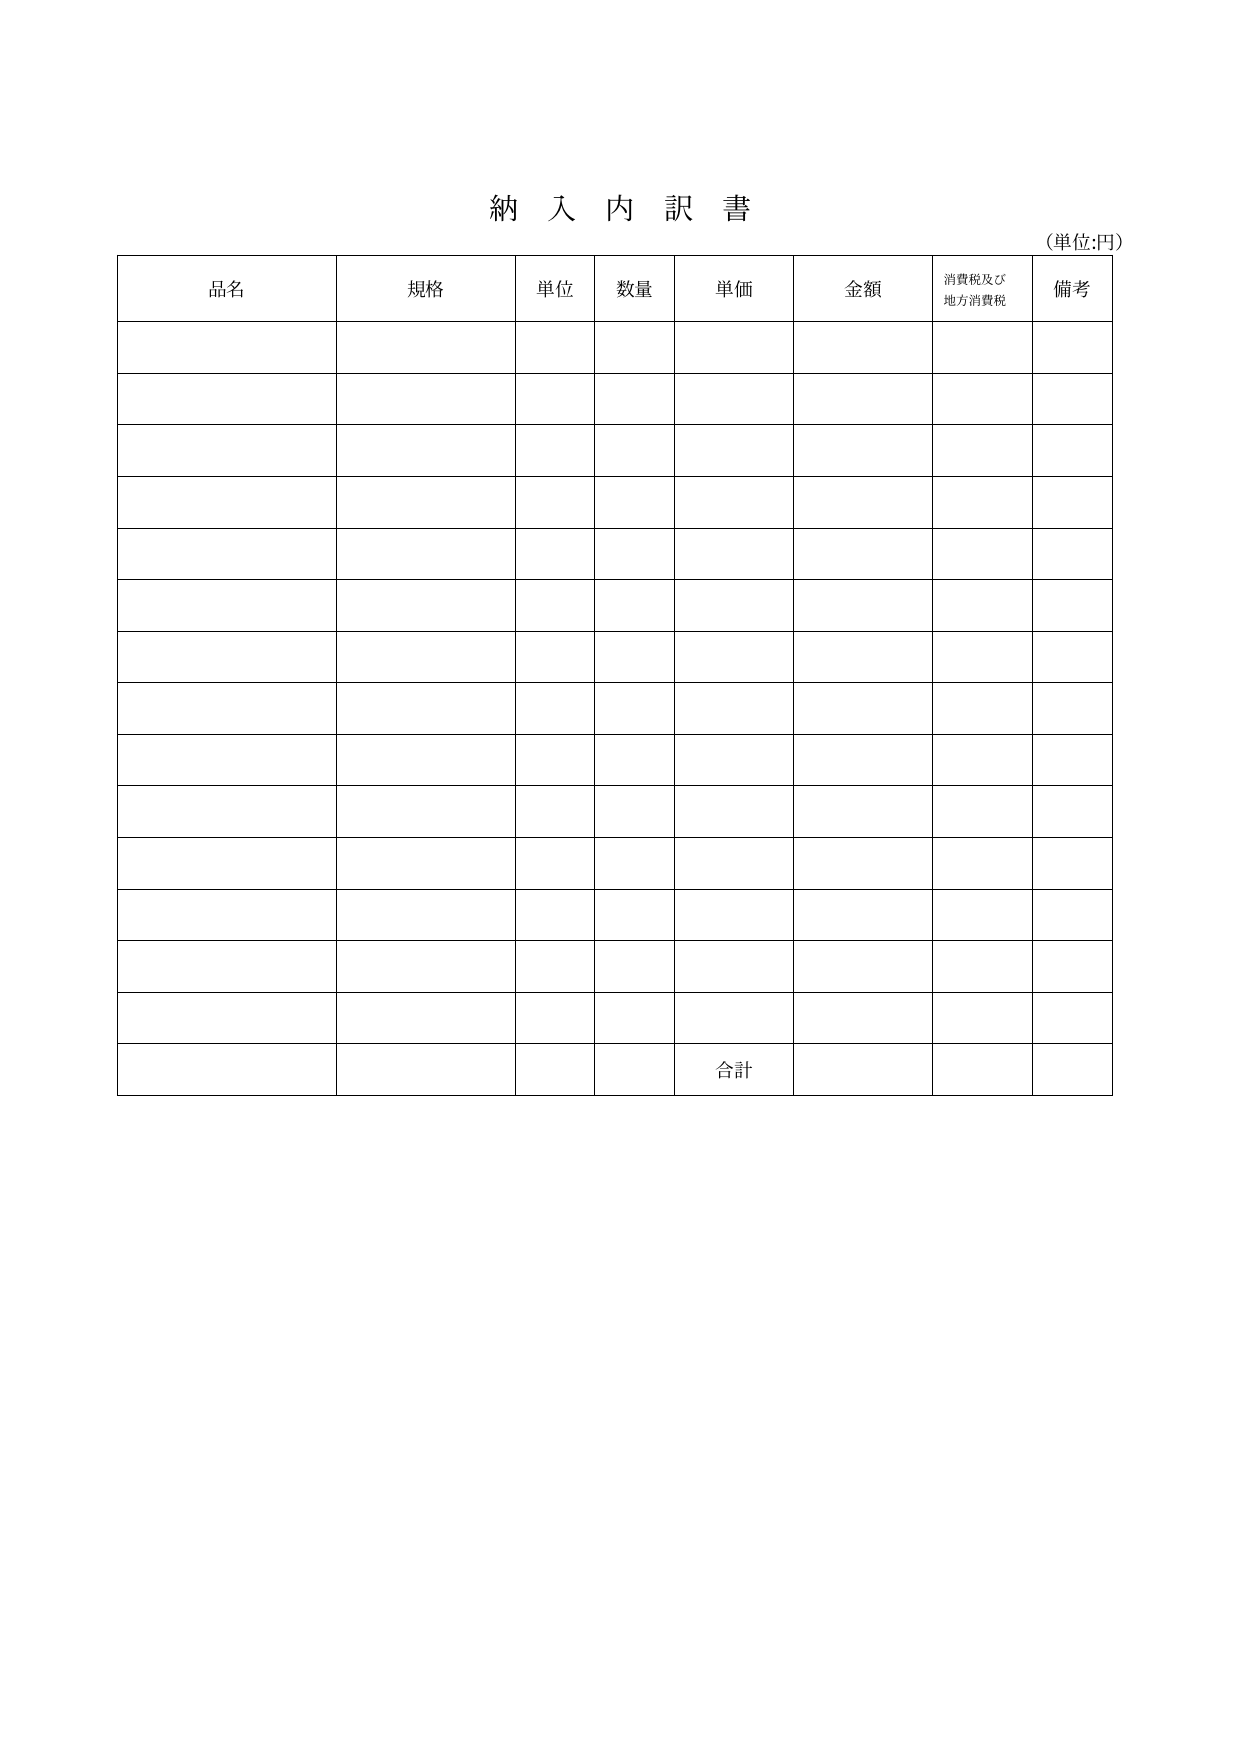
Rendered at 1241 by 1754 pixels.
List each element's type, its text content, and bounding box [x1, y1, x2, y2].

table_cell [1033, 374, 1112, 424]
table_cell [1033, 941, 1112, 992]
table_cell [794, 374, 932, 424]
table_cell [1033, 322, 1112, 373]
table_cell [1033, 425, 1112, 476]
table_cell [516, 632, 594, 682]
table_cell [1033, 580, 1112, 631]
table_cell [337, 838, 515, 888]
table_cell [595, 1044, 674, 1095]
table_header 金額 [794, 256, 932, 321]
table_cell [794, 322, 932, 373]
table_cell [337, 425, 515, 476]
table_cell [516, 1044, 594, 1095]
text （単位:円） [106, 228, 1134, 254]
table_cell [118, 374, 336, 424]
table_cell [516, 580, 594, 631]
table_header 品名 [118, 256, 336, 321]
table_cell [118, 1044, 336, 1095]
table_cell [118, 993, 336, 1043]
table_cell [794, 1044, 932, 1095]
table_cell [516, 786, 594, 837]
table_cell [675, 786, 793, 837]
table_cell [595, 425, 674, 476]
table_cell [933, 477, 1032, 527]
table_cell [675, 632, 793, 682]
table_cell [595, 529, 674, 579]
table_cell [337, 322, 515, 373]
table_cell [794, 941, 932, 992]
table_cell [794, 735, 932, 785]
table_cell [595, 580, 674, 631]
table_cell [933, 425, 1032, 476]
table_cell [595, 322, 674, 373]
table_cell [1033, 786, 1112, 837]
table_cell [1033, 529, 1112, 579]
table_cell [516, 529, 594, 579]
table_cell [794, 477, 932, 527]
table_cell [1033, 838, 1112, 888]
table_cell [595, 890, 674, 940]
table_cell [516, 993, 594, 1043]
table_cell [118, 890, 336, 940]
table_cell [675, 735, 793, 785]
table_cell [675, 683, 793, 734]
table_cell [118, 941, 336, 992]
table_cell [933, 735, 1032, 785]
table_cell [516, 477, 594, 527]
table_cell [118, 632, 336, 682]
table_cell [337, 890, 515, 940]
text 納 入 内 訳 書 [106, 186, 1134, 228]
table_cell [595, 993, 674, 1043]
table_cell [337, 993, 515, 1043]
table_cell [516, 683, 594, 734]
table_cell [337, 683, 515, 734]
table_header 消費税及び 地方消費税 [933, 256, 1032, 321]
table_cell [794, 890, 932, 940]
table_cell [595, 941, 674, 992]
table_cell [118, 477, 336, 527]
table_cell [675, 993, 793, 1043]
table_header 備考 [1033, 256, 1112, 321]
table_cell [933, 786, 1032, 837]
table_header 規格 [337, 256, 515, 321]
table_cell [675, 941, 793, 992]
table_cell [337, 786, 515, 837]
table_cell [675, 529, 793, 579]
table_cell [337, 374, 515, 424]
table_cell [118, 735, 336, 785]
table_cell [933, 374, 1032, 424]
table_cell [118, 425, 336, 476]
table_cell [1033, 993, 1112, 1043]
table_cell [337, 632, 515, 682]
table_cell [516, 425, 594, 476]
table_cell [675, 425, 793, 476]
table_cell [933, 993, 1032, 1043]
table_cell [675, 322, 793, 373]
table_cell [675, 374, 793, 424]
table_cell [1033, 735, 1112, 785]
table_cell [337, 941, 515, 992]
table_cell [933, 890, 1032, 940]
table_cell [933, 1044, 1032, 1095]
table_cell [516, 941, 594, 992]
table_cell [118, 529, 336, 579]
table_cell [595, 786, 674, 837]
table_header 単位 [516, 256, 594, 321]
table_cell [595, 683, 674, 734]
table_cell [337, 477, 515, 527]
table_cell [933, 838, 1032, 888]
table_cell [794, 529, 932, 579]
table_cell 合計 [675, 1044, 793, 1095]
table_cell [118, 683, 336, 734]
table_cell [794, 838, 932, 888]
table_cell [933, 683, 1032, 734]
table_header 単価 [675, 256, 793, 321]
table_cell [675, 890, 793, 940]
table_cell [595, 838, 674, 888]
table_cell [337, 580, 515, 631]
table_cell [794, 786, 932, 837]
table_cell [595, 632, 674, 682]
table_cell [675, 580, 793, 631]
table_cell [794, 683, 932, 734]
table_cell [794, 580, 932, 631]
table_cell [675, 477, 793, 527]
table_cell [933, 322, 1032, 373]
table_cell [794, 425, 932, 476]
table_cell [337, 529, 515, 579]
table_cell [933, 941, 1032, 992]
table_cell [675, 838, 793, 888]
table_cell [933, 580, 1032, 631]
table_cell [794, 632, 932, 682]
table_cell [1033, 477, 1112, 527]
table_cell [516, 735, 594, 785]
table_cell [933, 632, 1032, 682]
table_cell [595, 477, 674, 527]
table_cell [516, 890, 594, 940]
table_cell [1033, 632, 1112, 682]
table_cell [516, 322, 594, 373]
table_cell [595, 374, 674, 424]
table_cell [337, 1044, 515, 1095]
table_cell [118, 580, 336, 631]
table_cell [337, 735, 515, 785]
table_cell [118, 838, 336, 888]
table_cell [933, 529, 1032, 579]
table_cell [595, 735, 674, 785]
table_cell [794, 993, 932, 1043]
table_cell [118, 322, 336, 373]
table_header 数量 [595, 256, 674, 321]
table_cell [1033, 683, 1112, 734]
table_cell [1033, 1044, 1112, 1095]
table_cell [118, 786, 336, 837]
table_cell [516, 838, 594, 888]
table_cell [1033, 890, 1112, 940]
table_cell [516, 374, 594, 424]
